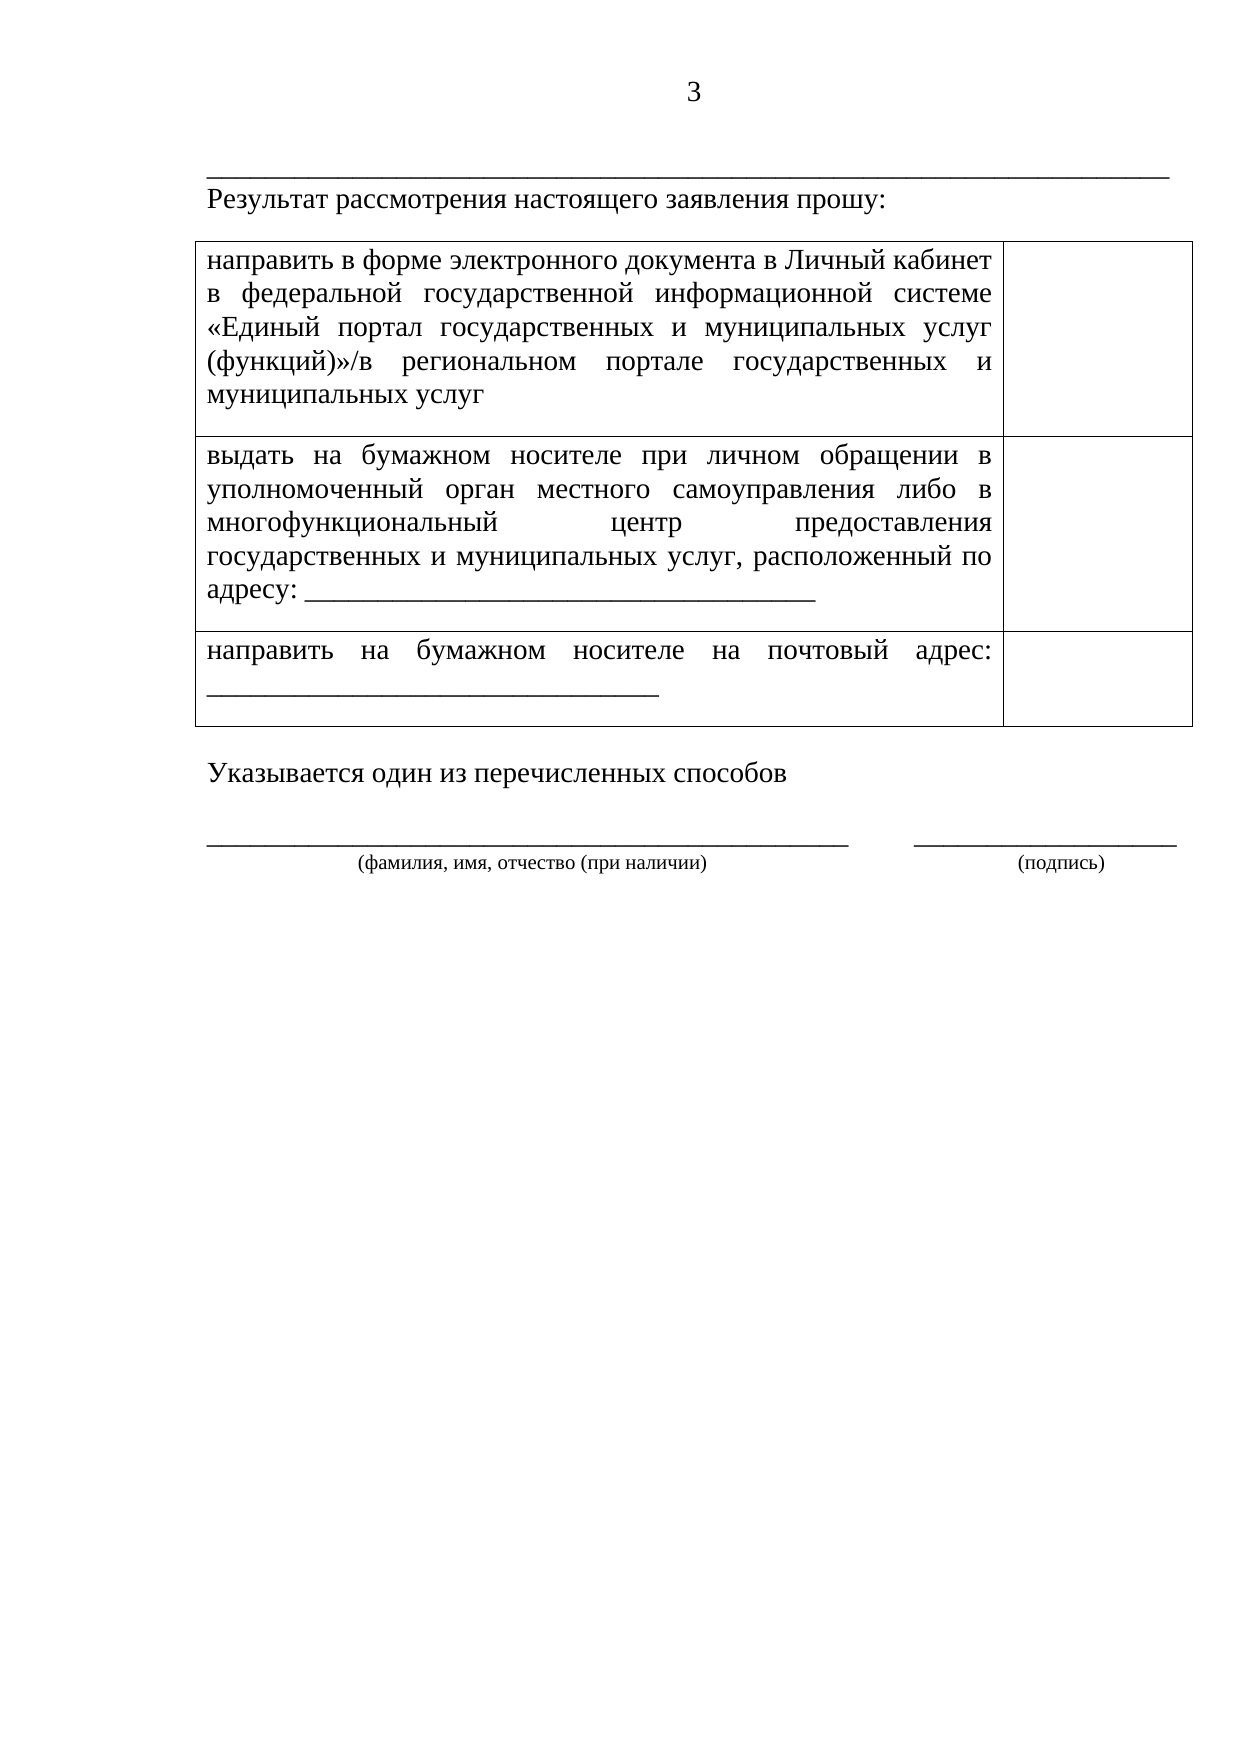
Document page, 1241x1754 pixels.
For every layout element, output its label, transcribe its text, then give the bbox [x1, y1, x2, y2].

text (фамилия, имя, отчество (при наличии) (подпись) [207, 850, 1181, 874]
table_cell [1004, 632, 1192, 726]
text ____________________________________________ __________________ [207, 816, 1181, 850]
table_cell [1004, 437, 1192, 631]
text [207, 148, 1181, 181]
text Результат рассмотрения настоящего заявления прошу: [207, 181, 1181, 215]
table_header направить в форме электронного документа в Личный кабинет в федеральной государственной информационной системе «Единый портал государственных и муниципальных услуг (функций)»/в региональном портале государственных и муниципальных услуг [196, 242, 1003, 436]
table_cell направить на бумажном носителе на почтовый адрес: _______________________________ [196, 632, 1003, 726]
table_header [1004, 242, 1192, 436]
text Указывается один из перечисленных способов [207, 755, 1181, 788]
table_cell выдать на бумажном носителе при личном обращении в уполномоченный орган местного самоуправления либо в многофункциональный центр предоставления государственных и муниципальных услуг, расположенный по адресу: ___________________________________ [196, 437, 1003, 631]
